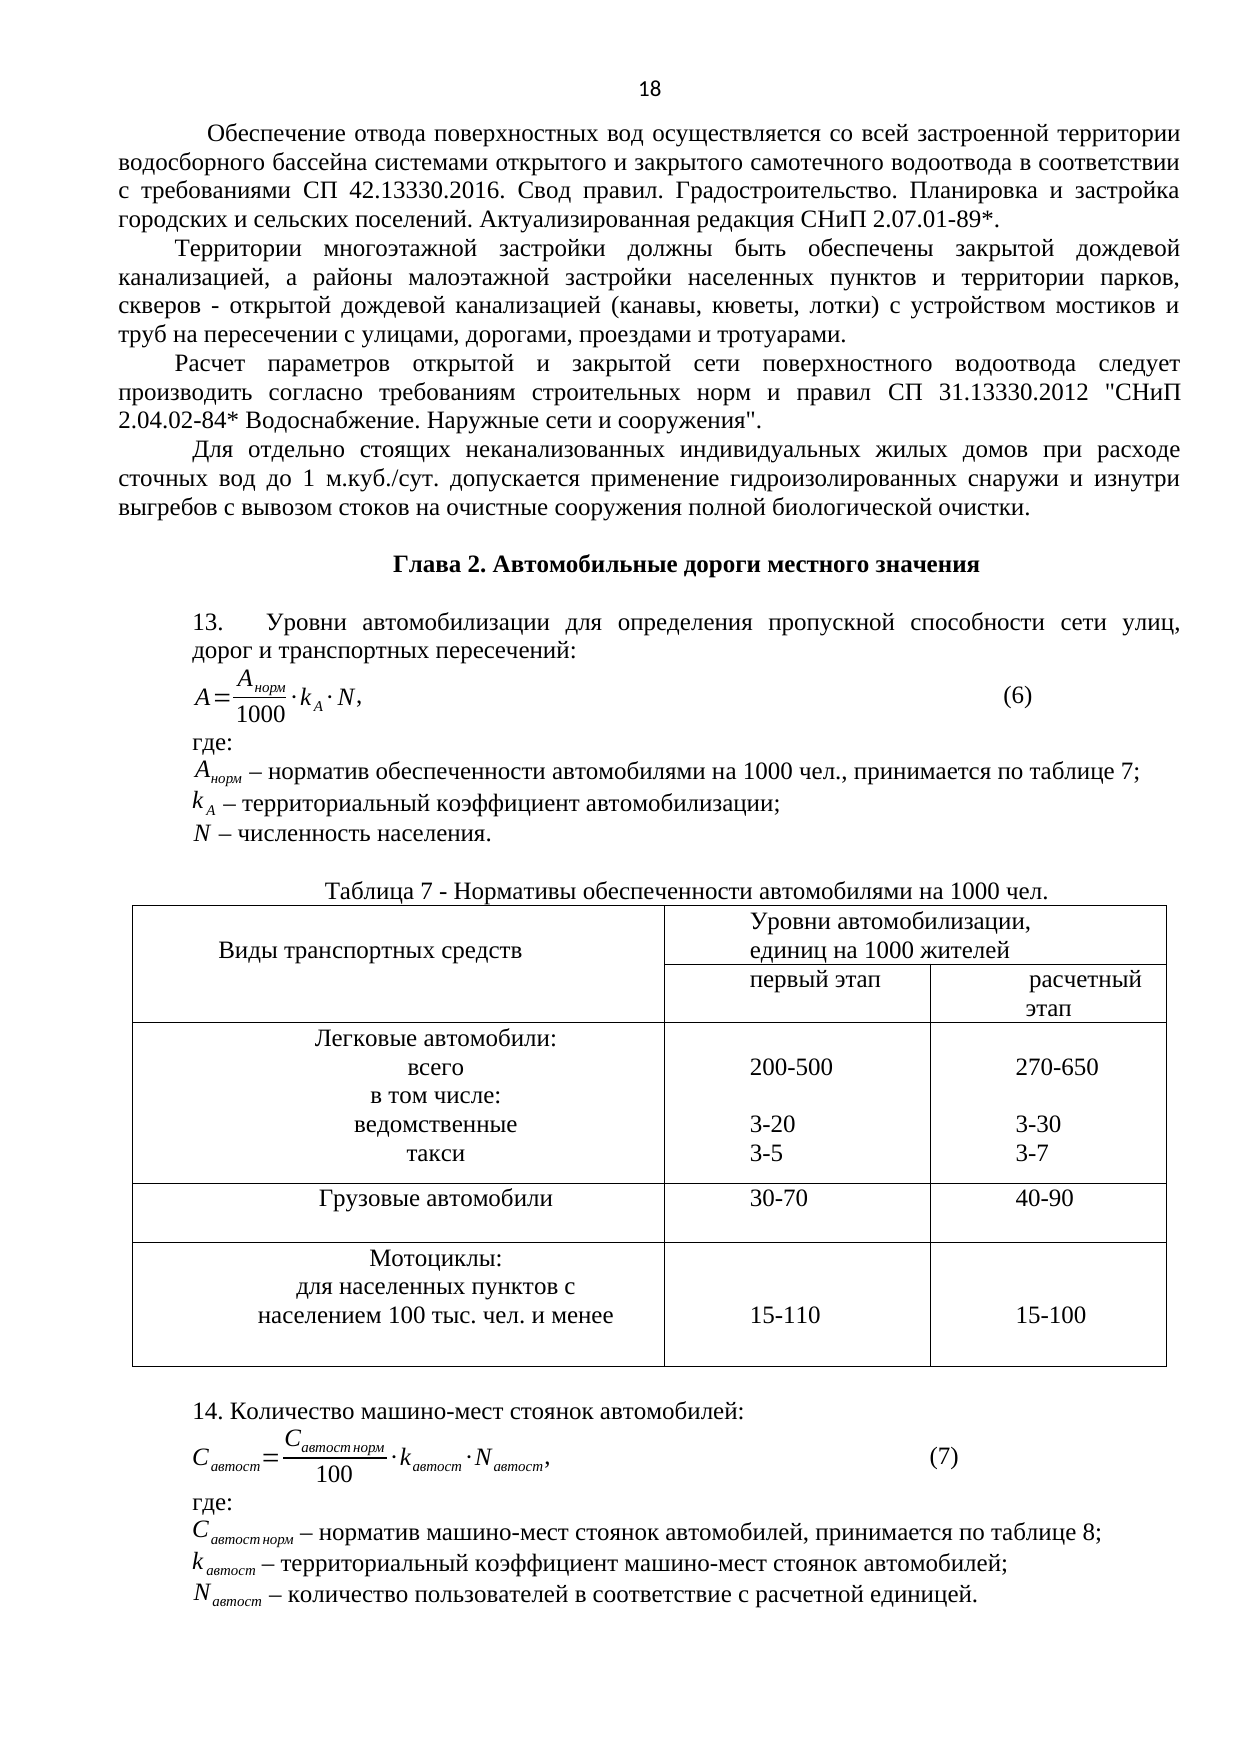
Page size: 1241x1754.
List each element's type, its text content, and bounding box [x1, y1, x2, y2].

table_cell расчетный этап [931, 965, 1166, 1022]
table_header Виды транспортных средств [133, 906, 664, 1022]
text – норматив обеспеченности автомобилями на 1000 чел., принимается по таблице 7; [118, 756, 1181, 787]
table_cell 15-100 [931, 1243, 1166, 1366]
text , (6) [118, 664, 1181, 727]
text – территориальный коэффициент автомобилизации; [118, 787, 1181, 818]
list Количество машино-мест стоянок автомобилей: [192, 1396, 1181, 1424]
text Территории многоэтажной застройки должны быть обеспечены закрытой дождевой канализацией, а районы малоэтажной застройки населенных пунктов и территории парков, скверов - открытой дождевой канализацией (канавы, кюветы, лотки) с устройством мостиков и труб на пересечении с улицами, дорогами, проездами и тротуарами. [118, 233, 1181, 348]
table_header Уровни автомобилизации, единиц на 1000 жителей [665, 906, 1166, 963]
text Обеспечение отвода поверхностных вод осуществляется со всей застроенной территории водосборного бассейна системами открытого и закрытого самотечного водоотвода в соответствии с требованиями СП 42.13330.2016. Свод правил. Градостроительство. Планировка и застройка городских и сельских поселений. Актуализированная редакция СНиП 2.07.01-89*. [118, 118, 1181, 233]
table_cell 40-90 [931, 1184, 1166, 1242]
text Расчет параметров открытой и закрытой сети поверхностного водоотвода следует производить согласно требованиям строительных норм и правил СП 31.13330.2012 "СНиП 2.04.02-84* Водоснабжение. Наружные сети и сооружения". [118, 348, 1181, 434]
table_cell Мотоциклы: для населенных пунктов с населением 100 тыс. чел. и менее [133, 1243, 664, 1366]
text – норматив машино-мест стоянок автомобилей, принимается по таблице 8; [118, 1516, 1181, 1547]
text где: [118, 727, 1181, 756]
text Для отдельно стоящих неканализованных индивидуальных жилых домов при расходе сточных вод до 1 м.куб./сут. допускается применение гидроизолированных снаружи и изнутри выгребов с вывозом стоков на очистные сооружения полной биологической очистки. [118, 434, 1181, 521]
table_cell Легковые автомобили: всего в том числе: ведомственные такси [133, 1023, 664, 1182]
table_cell 30-70 [665, 1184, 930, 1242]
table_cell 270-650 3-30 3-7 [931, 1023, 1166, 1182]
text Глава 2. Автомобильные дороги местного значения [118, 549, 1181, 578]
table_cell 200-500 3-20 3-5 [665, 1023, 930, 1182]
table_cell 15-110 [665, 1243, 930, 1366]
text , (7) [118, 1424, 1181, 1487]
table_cell Грузовые автомобили [133, 1184, 664, 1242]
text – численность населения. [118, 818, 1181, 847]
text – количество пользователей в соответствие с расчетной единицей. [118, 1579, 1181, 1610]
table_cell первый этап [665, 965, 930, 1022]
text где: [118, 1487, 1181, 1516]
text Таблица 7 - Нормативы обеспеченности автомобилями на 1000 чел. [118, 876, 1181, 905]
list Уровни автомобилизации для определения пропускной способности сети улиц, дорог и транспортных пересечений: [192, 607, 1181, 664]
text – территориальный коэффициент машино-мест стоянок автомобилей; [118, 1547, 1181, 1579]
